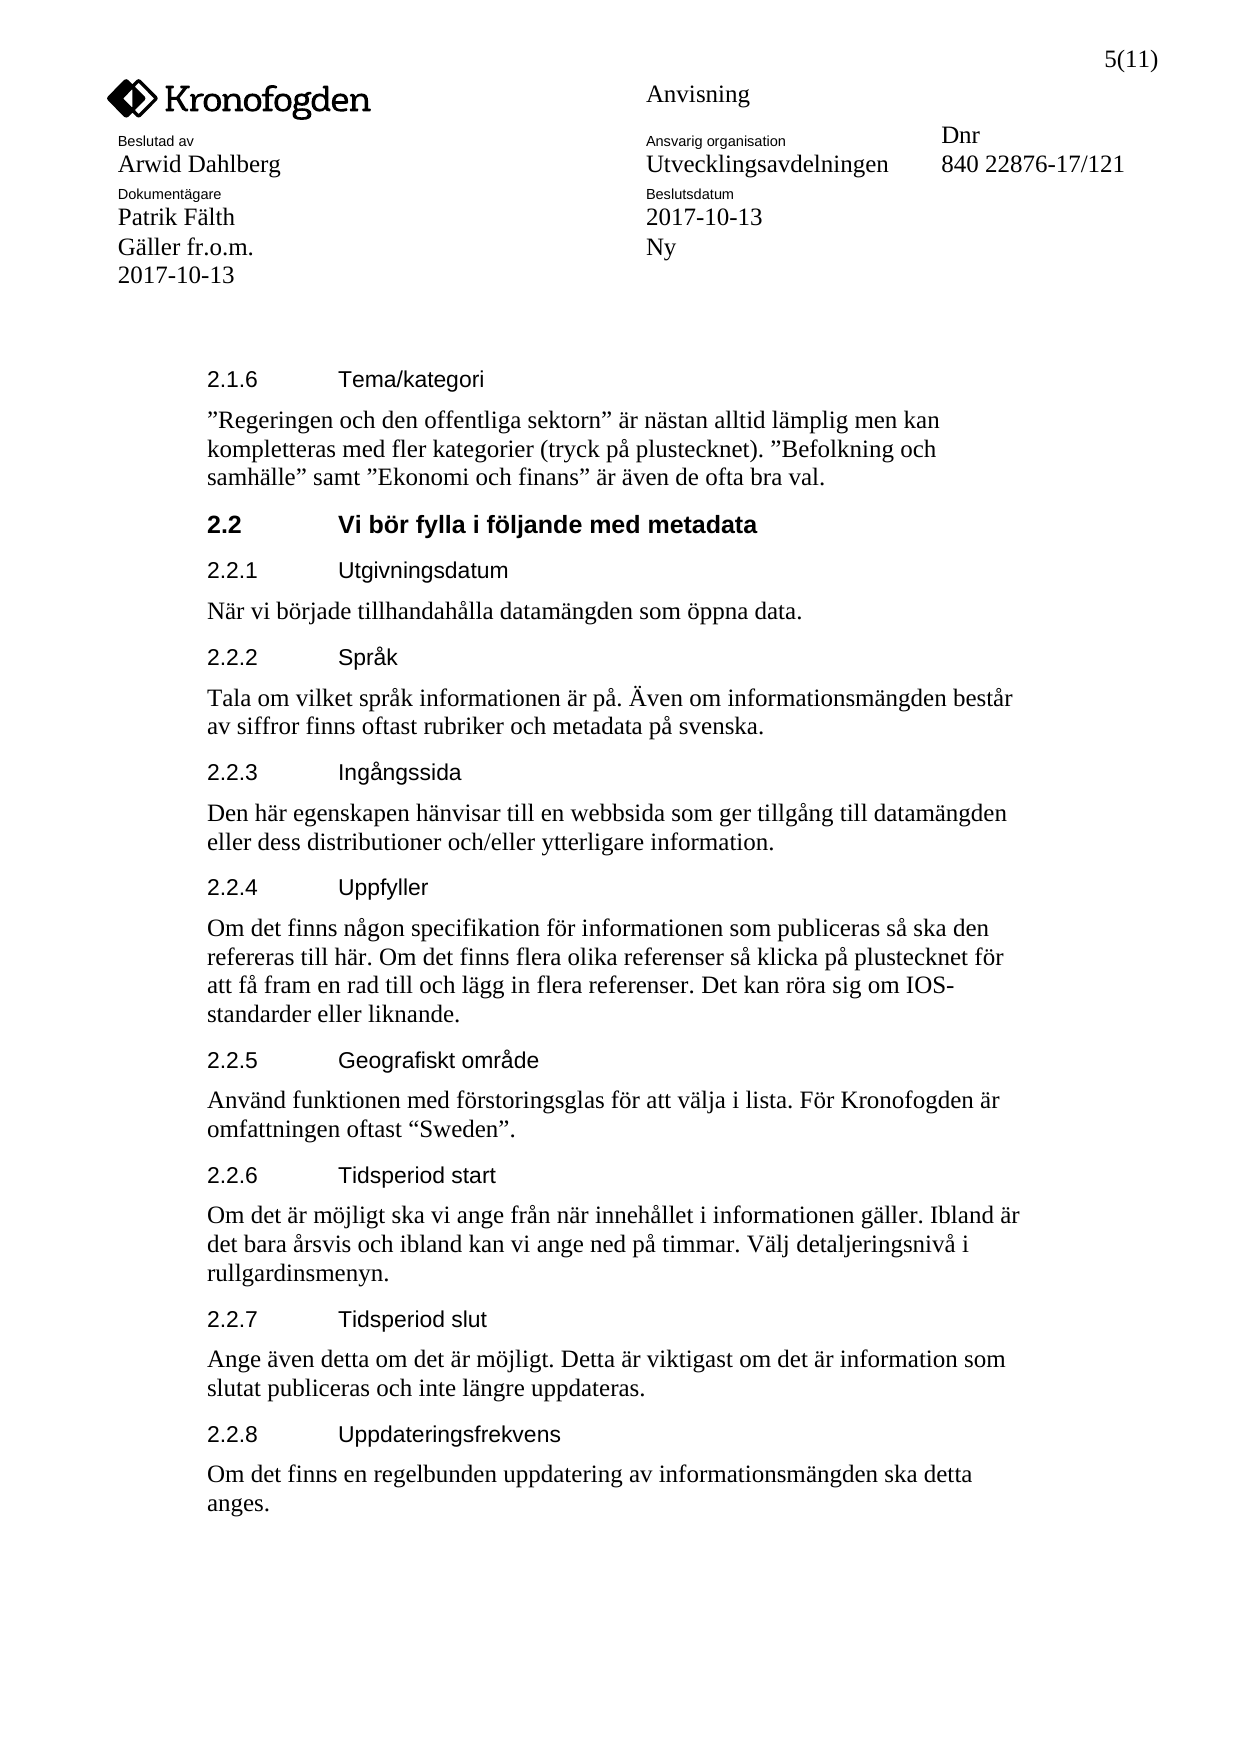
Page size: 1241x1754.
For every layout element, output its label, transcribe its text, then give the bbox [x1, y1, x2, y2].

subtitle Uppfyller [207, 874, 1033, 900]
subtitle Tidsperiod start [207, 1162, 1033, 1188]
text ”Regeringen och den offentliga sektorn” är nästan alltid lämplig men kan kompletteras med fler kategorier (tryck på plustecknet). ”Befolkning och samhälle” samt ”Ekonomi och finans” är även de ofta bra val. [207, 405, 1033, 491]
subtitle Ingångssida [207, 759, 1033, 785]
text När vi började tillhandahålla datamängden som öppna data. [207, 596, 1033, 625]
subtitle Vi bör fylla i följande med metadata [207, 510, 1033, 539]
text Tala om vilket språk informationen är på. Även om informationsmängden består av siffror finns oftast rubriker och metadata på svenska. [207, 683, 1033, 740]
subtitle Tidsperiod slut [207, 1306, 1033, 1332]
text Använd funktionen med förstoringsglas för att välja i lista. För Kronofogden är omfattningen oftast “Sweden”. [207, 1086, 1033, 1143]
text Ange även detta om det är möjligt. Detta är viktigast om det är information som slutat publiceras och inte längre uppdateras. [207, 1344, 1033, 1402]
text Om det finns en regelbunden uppdatering av informationsmängden ska detta anges. [207, 1459, 1033, 1517]
subtitle Utgivningsdatum [207, 557, 1033, 584]
subtitle Uppdateringsfrekvens [207, 1421, 1033, 1447]
text Om det är möjligt ska vi ange från när innehållet i informationen gäller. Ibland är det bara årsvis och ibland kan vi ange ned på timmar. Välj detaljeringsnivå i rullgardinsmenyn. [207, 1201, 1033, 1287]
subtitle Språk [207, 644, 1033, 670]
subtitle Tema/kategori [207, 366, 1033, 392]
text Om det finns någon specifikation för informationen som publiceras så ska den refereras till här. Om det finns flera olika referenser så klicka på plustecknet för att få fram en rad till och lägg in flera referenser. Det kan röra sig om IOS-standarder eller liknande. [207, 913, 1033, 1028]
text Den här egenskapen hänvisar till en webbsida som ger tillgång till datamängden eller dess distributioner och/eller ytterligare information. [207, 798, 1033, 855]
subtitle Geografiskt område [207, 1047, 1033, 1073]
